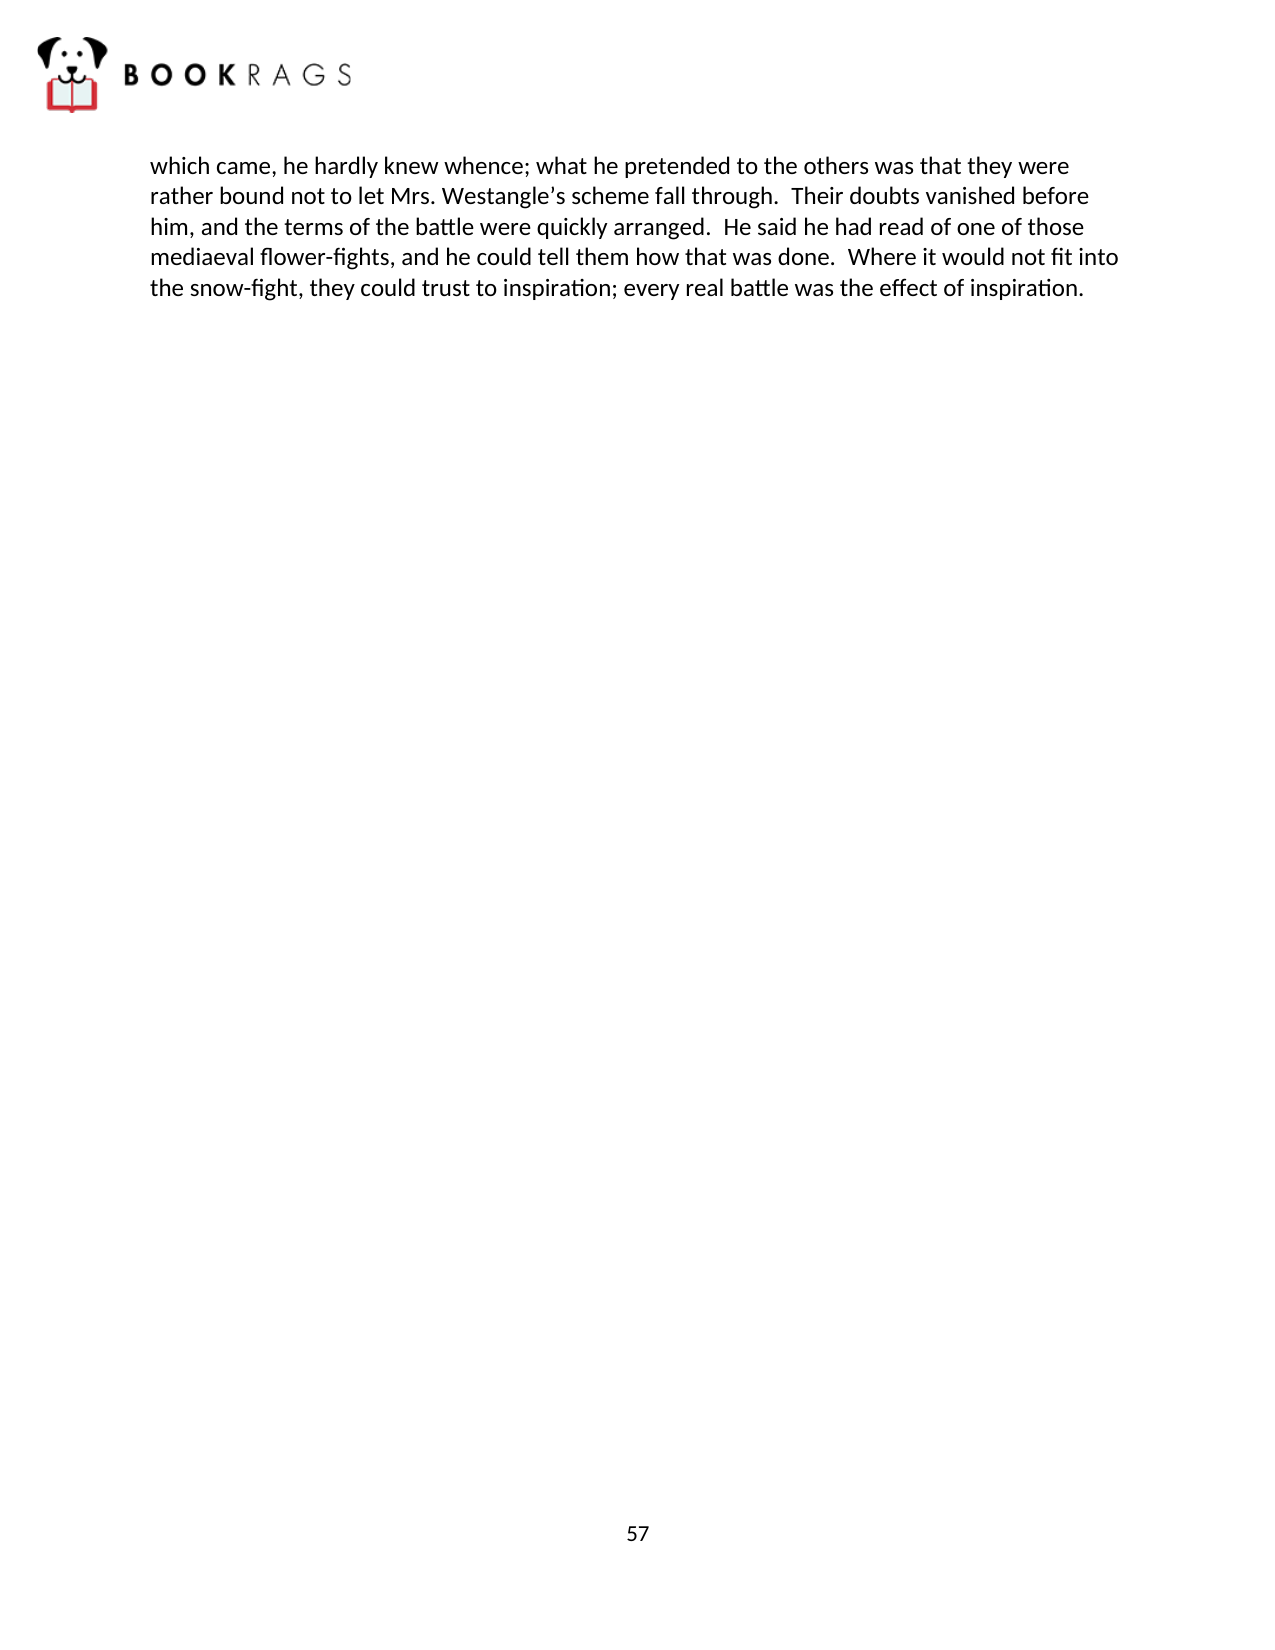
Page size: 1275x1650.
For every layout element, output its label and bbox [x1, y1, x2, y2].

text [150, 150, 1125, 303]
picture [37, 37, 351, 113]
